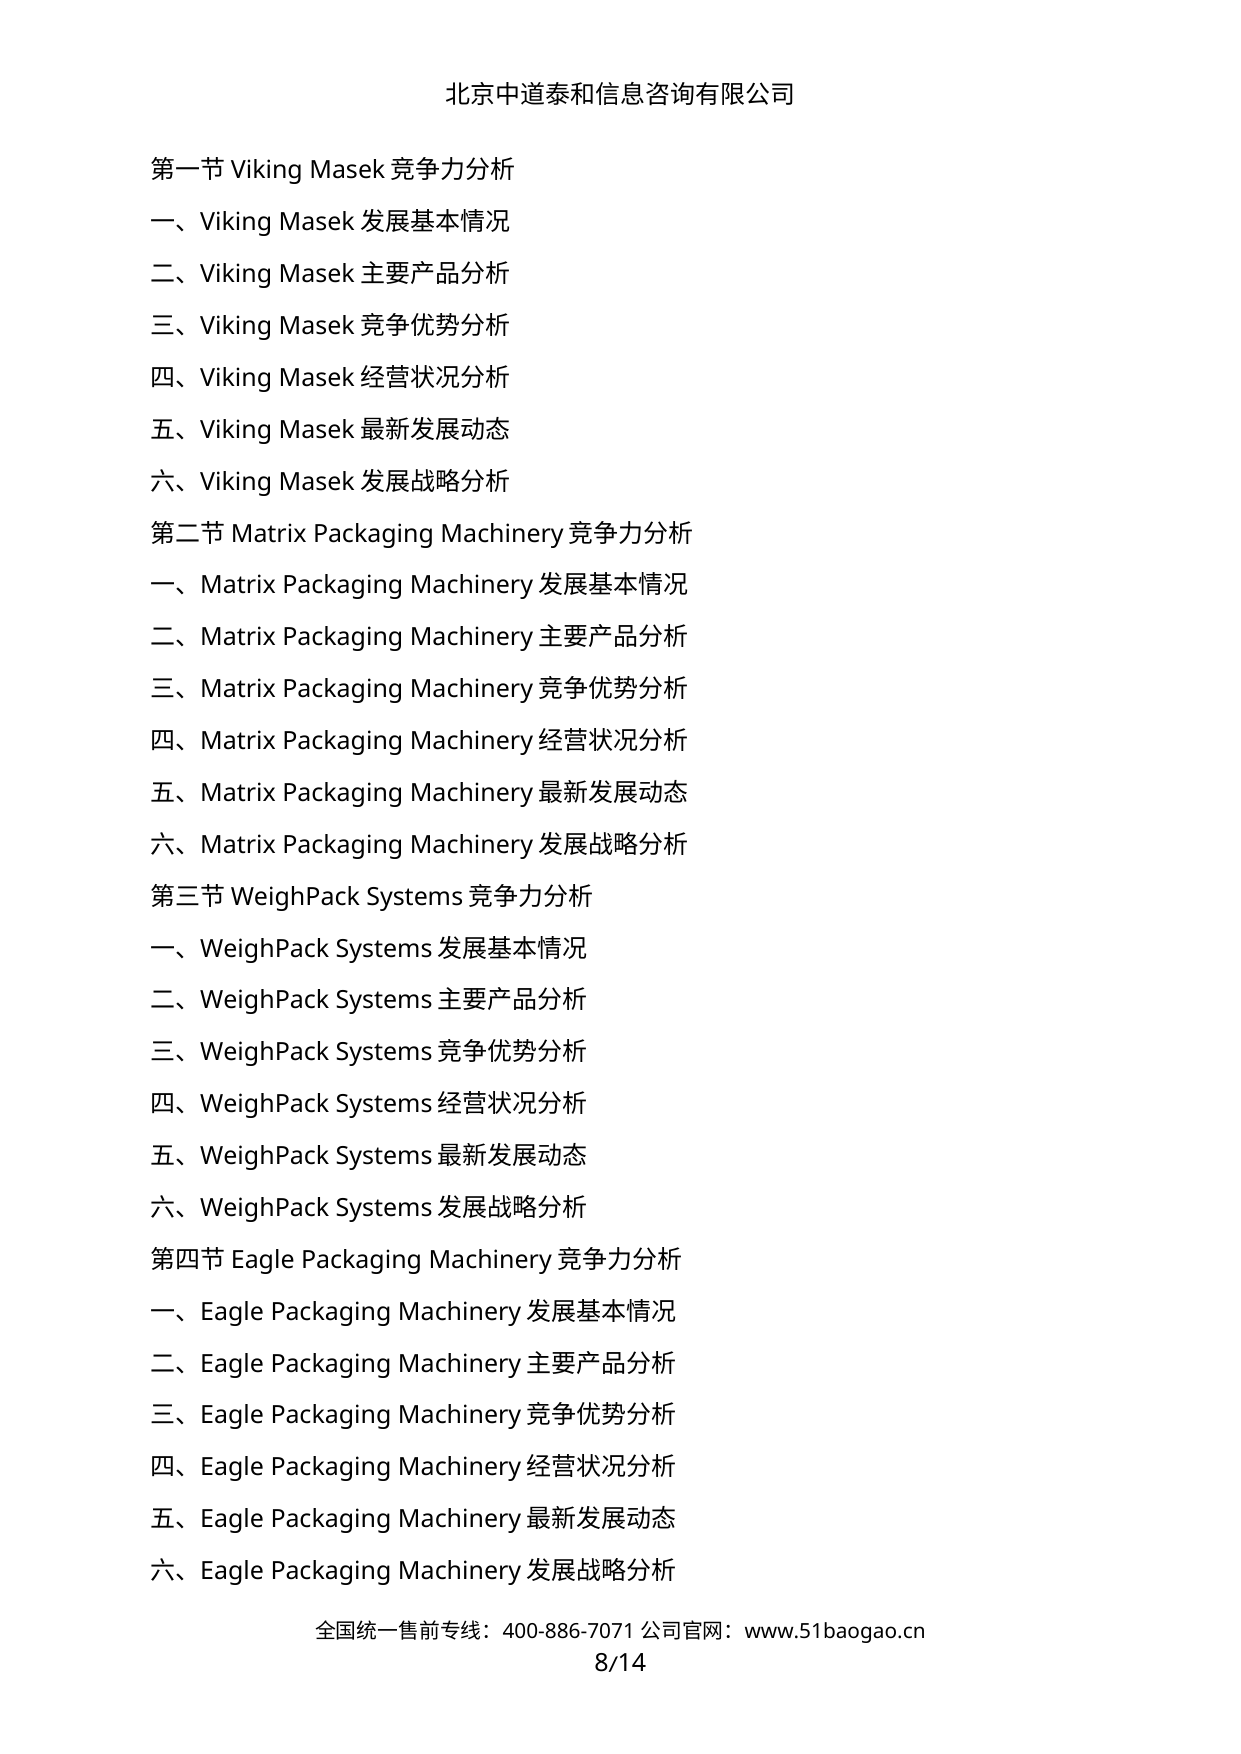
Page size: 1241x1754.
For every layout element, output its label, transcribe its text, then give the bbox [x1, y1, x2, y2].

text 五、Eagle Packaging Machinery最新发展动态 [150, 1499, 1090, 1535]
text 六、Eagle Packaging Machinery发展战略分析 [150, 1551, 1090, 1587]
text 五、Matrix Packaging Machinery最新发展动态 [150, 772, 1090, 809]
text 五、Viking Masek最新发展动态 [150, 409, 1090, 446]
text 三、Eagle Packaging Machinery竞争优势分析 [150, 1395, 1090, 1431]
text 三、WeighPack Systems竞争优势分析 [150, 1032, 1090, 1068]
text 二、Viking Masek主要产品分析 [150, 254, 1090, 290]
text 一、WeighPack Systems发展基本情况 [150, 928, 1090, 964]
text 三、Viking Masek竞争优势分析 [150, 306, 1090, 342]
text 第一节 Viking Masek竞争力分析 [150, 150, 1090, 186]
text 二、WeighPack Systems主要产品分析 [150, 980, 1090, 1016]
text 六、WeighPack Systems发展战略分析 [150, 1187, 1090, 1224]
text 六、Matrix Packaging Machinery发展战略分析 [150, 824, 1090, 861]
text 一、Viking Masek发展基本情况 [150, 202, 1090, 238]
text 第二节 Matrix Packaging Machinery竞争力分析 [150, 513, 1090, 549]
text 六、Viking Masek发展战略分析 [150, 461, 1090, 497]
text 一、Eagle Packaging Machinery发展基本情况 [150, 1291, 1090, 1327]
text 四、Matrix Packaging Machinery经营状况分析 [150, 721, 1090, 757]
text 第四节 Eagle Packaging Machinery竞争力分析 [150, 1239, 1090, 1276]
text 五、WeighPack Systems最新发展动态 [150, 1136, 1090, 1172]
text 四、Eagle Packaging Machinery经营状况分析 [150, 1447, 1090, 1483]
text 一、Matrix Packaging Machinery发展基本情况 [150, 565, 1090, 601]
text 三、Matrix Packaging Machinery竞争优势分析 [150, 669, 1090, 705]
text 四、Viking Masek经营状况分析 [150, 357, 1090, 394]
text 二、Eagle Packaging Machinery主要产品分析 [150, 1343, 1090, 1379]
text 第三节 WeighPack Systems竞争力分析 [150, 876, 1090, 912]
text 二、Matrix Packaging Machinery主要产品分析 [150, 617, 1090, 653]
text 四、WeighPack Systems经营状况分析 [150, 1084, 1090, 1120]
